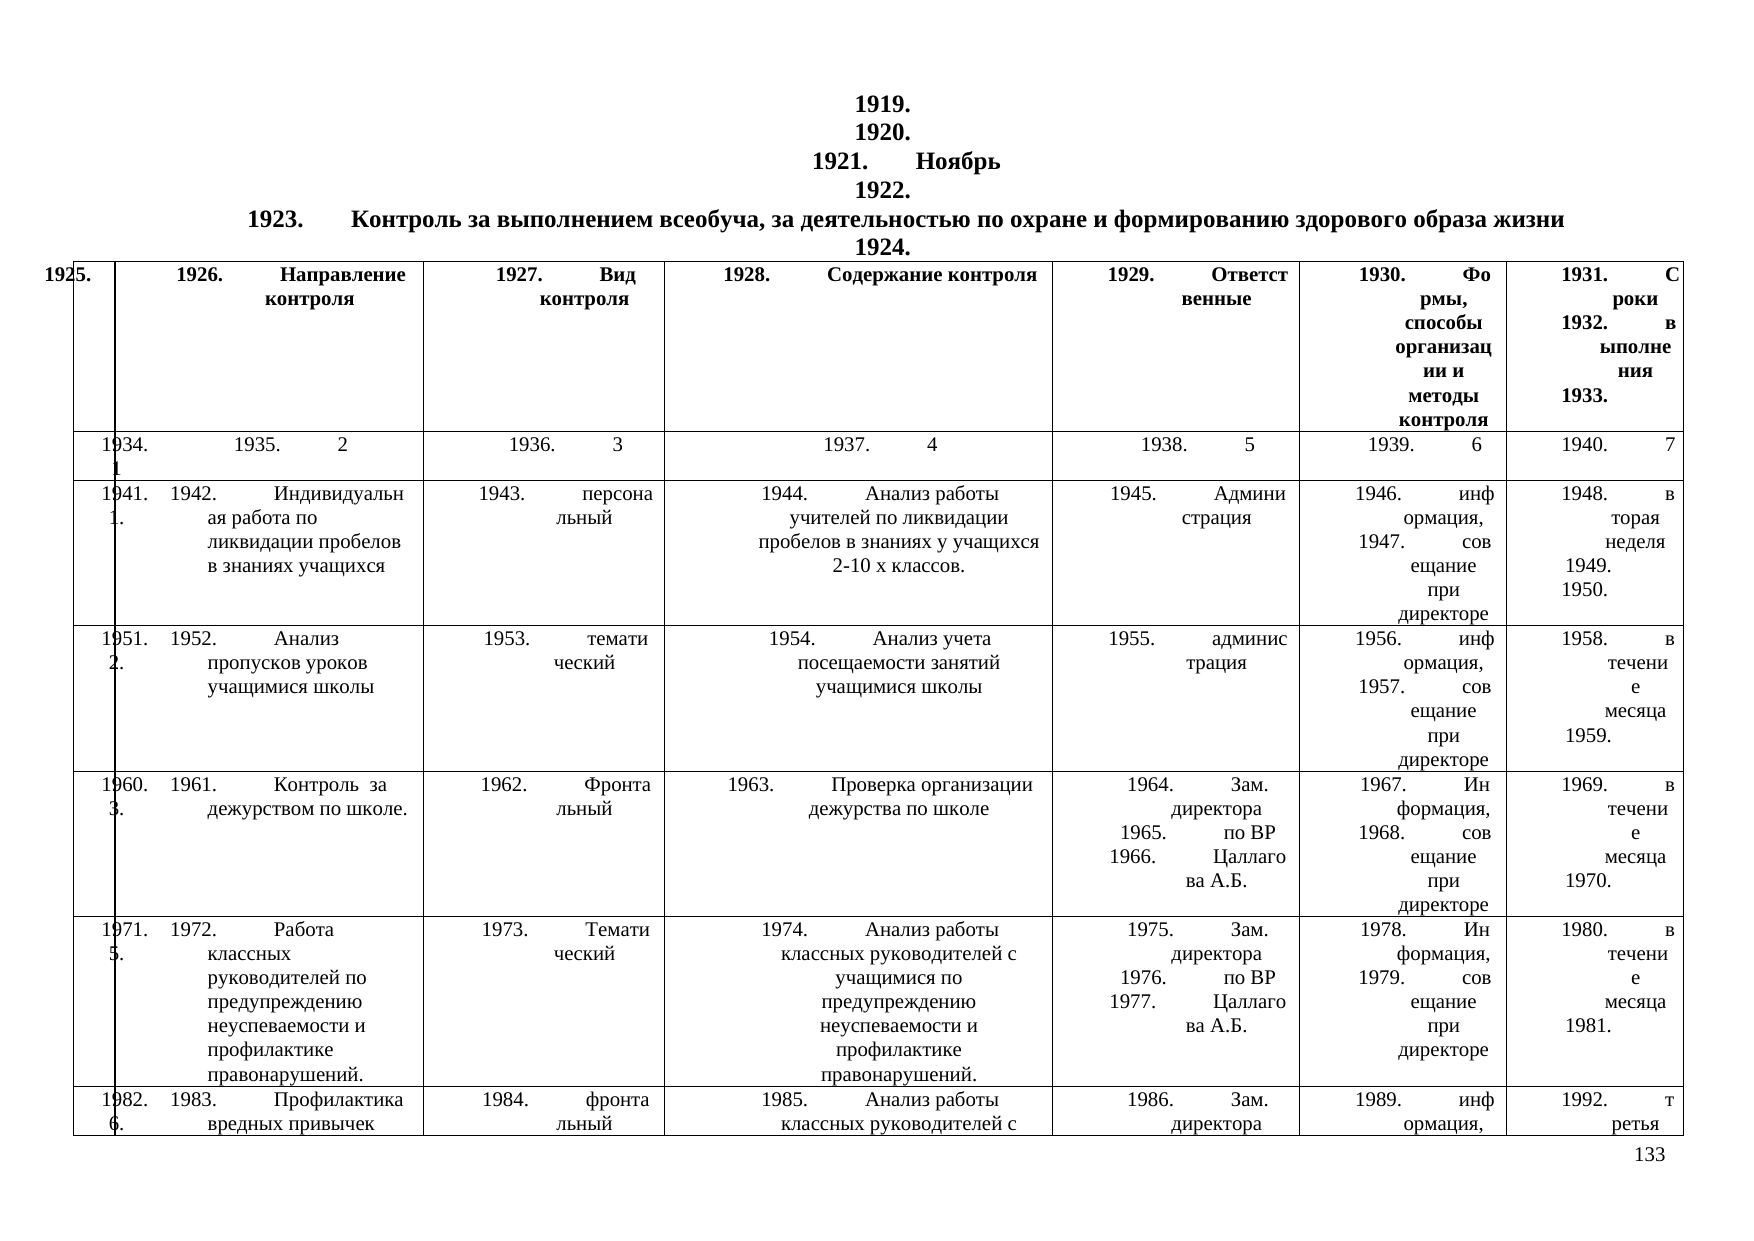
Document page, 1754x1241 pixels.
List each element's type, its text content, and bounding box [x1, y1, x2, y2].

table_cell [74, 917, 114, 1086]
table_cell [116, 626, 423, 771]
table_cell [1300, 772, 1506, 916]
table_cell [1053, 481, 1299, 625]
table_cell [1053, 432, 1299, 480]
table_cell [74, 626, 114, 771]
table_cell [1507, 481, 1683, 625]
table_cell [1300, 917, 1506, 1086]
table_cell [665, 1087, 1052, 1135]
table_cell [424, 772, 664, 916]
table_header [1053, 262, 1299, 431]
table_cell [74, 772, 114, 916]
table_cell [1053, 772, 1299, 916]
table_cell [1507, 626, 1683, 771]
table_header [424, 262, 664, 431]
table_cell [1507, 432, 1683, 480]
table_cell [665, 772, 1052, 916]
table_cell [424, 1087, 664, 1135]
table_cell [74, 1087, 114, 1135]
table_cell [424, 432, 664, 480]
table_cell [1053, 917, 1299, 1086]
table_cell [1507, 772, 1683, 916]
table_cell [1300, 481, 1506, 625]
text Ноябрь [147, 146, 1665, 175]
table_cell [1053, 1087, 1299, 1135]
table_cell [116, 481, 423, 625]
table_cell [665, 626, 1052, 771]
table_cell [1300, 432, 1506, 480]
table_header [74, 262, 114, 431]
text Контроль за выполнением всеобуча, за деятельностью по охране и формированию здорового образа жизни [147, 204, 1665, 232]
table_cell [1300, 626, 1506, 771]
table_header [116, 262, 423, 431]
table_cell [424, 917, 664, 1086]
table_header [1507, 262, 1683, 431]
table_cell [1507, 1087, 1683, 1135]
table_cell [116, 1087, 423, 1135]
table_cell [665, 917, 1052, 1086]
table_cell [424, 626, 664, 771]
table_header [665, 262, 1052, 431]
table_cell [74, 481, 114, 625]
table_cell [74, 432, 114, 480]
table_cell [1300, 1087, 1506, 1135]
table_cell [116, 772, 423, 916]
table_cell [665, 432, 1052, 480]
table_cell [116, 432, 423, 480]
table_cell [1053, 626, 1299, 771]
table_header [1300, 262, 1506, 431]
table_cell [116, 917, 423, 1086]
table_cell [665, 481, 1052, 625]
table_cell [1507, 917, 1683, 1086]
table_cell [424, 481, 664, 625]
